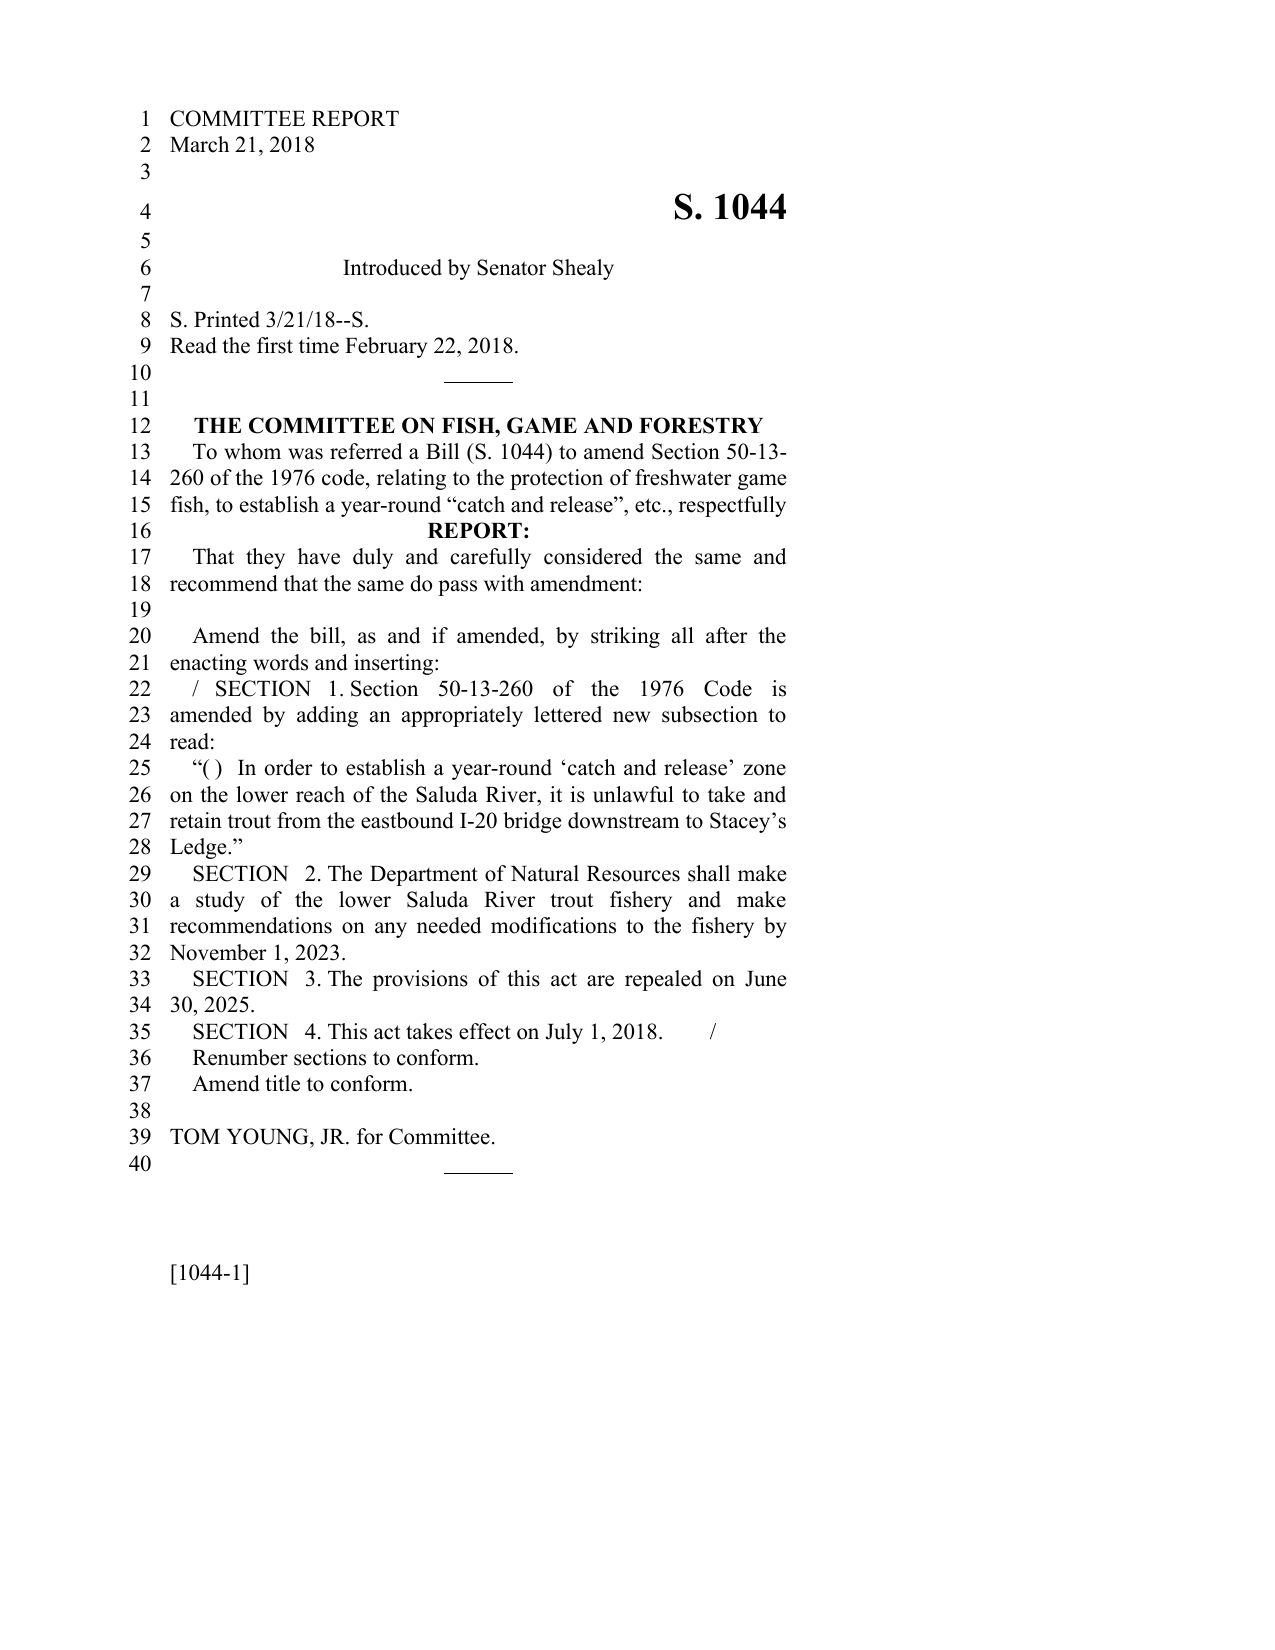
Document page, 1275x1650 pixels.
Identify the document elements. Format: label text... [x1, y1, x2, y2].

text “( ) In order to establish a year-round ‘catch and release’ zone on the lower reach of the Saluda River, it is unlawful to take and retain trout from the eastbound I-20 bridge downstream to Stacey’s Ledge.” [169, 754, 787, 860]
text Read the first time February 22, 2018. [169, 333, 787, 359]
text COMMITTEE REPORT [169, 105, 787, 131]
text Amend title to conform. [169, 1071, 787, 1097]
text That they have duly and carefully considered the same and recommend that the same do pass with amendment: [169, 543, 787, 596]
text S. 1044 [169, 184, 787, 227]
text Amend the bill, as and if amended, by striking all after the enacting words and inserting: [169, 622, 787, 675]
text / SECTION 1. Section 50-13-260 of the 1976 Code is amended by adding an appropriately lettered new subsection to read: [169, 675, 787, 754]
text To whom was referred a Bill (S. 1044) to amend Section 50-13-260 of the 1976 code, relating to the protection of freshwater game fish, to establish a year-round “catch and release”, etc., respectfully [169, 438, 787, 517]
text THE COMMITTEE ON FISH, GAME AND FORESTRY [169, 412, 787, 438]
text Renumber sections to conform. [169, 1044, 787, 1071]
text SECTION 2. The Department of Natural Resources shall make a study of the lower Saluda River trout fishery and make recommendations on any needed modifications to the fishery by November 1, 2023. [169, 860, 787, 965]
text SECTION 3. The provisions of this act are repealed on June 30, 2025. [169, 965, 787, 1018]
text TOM YOUNG, JR. for Committee. [169, 1123, 787, 1149]
text March 21, 2018 [169, 131, 787, 158]
text S. Printed 3/21/18--S. [169, 306, 787, 333]
text REPORT: [169, 517, 787, 543]
text Introduced by Senator Shealy [169, 253, 787, 280]
text SECTION 4. This act takes effect on July 1, 2018. / [169, 1018, 787, 1044]
